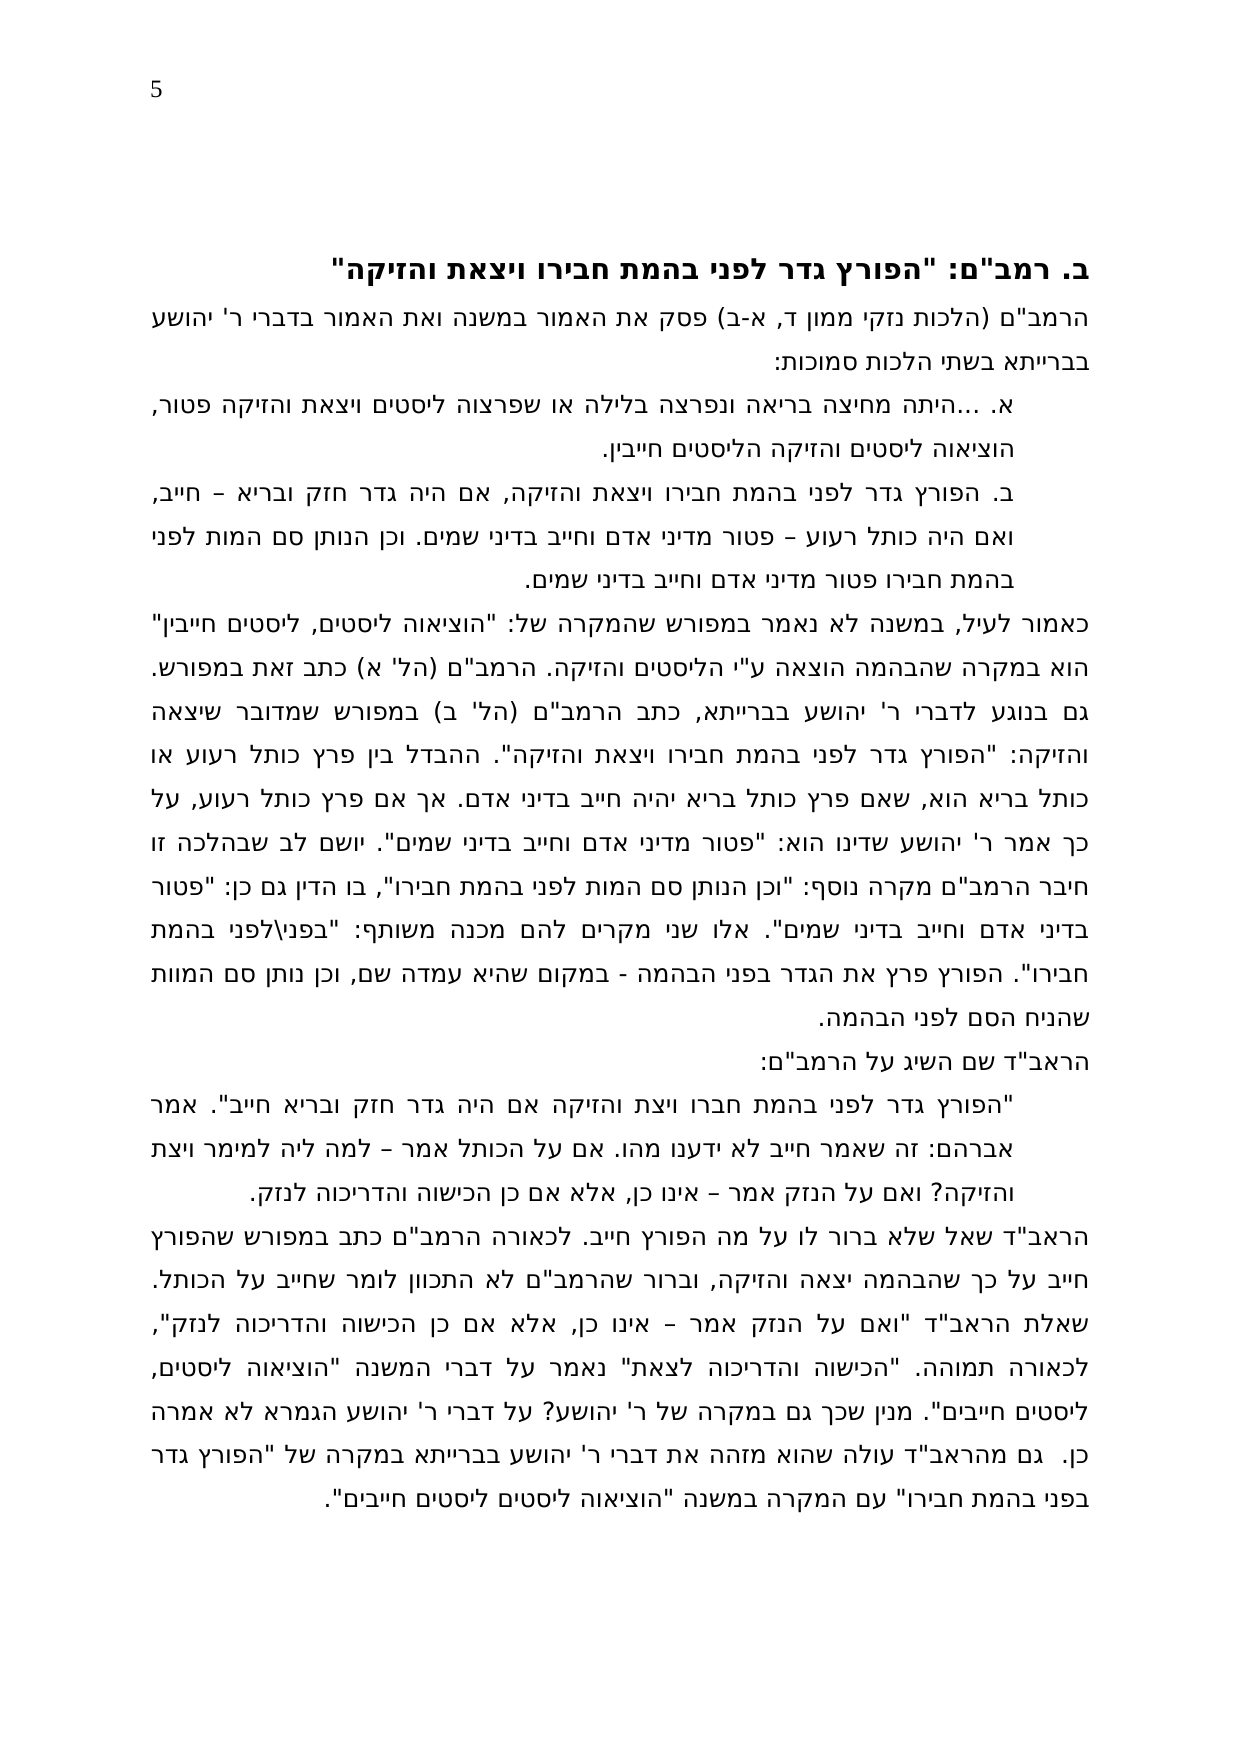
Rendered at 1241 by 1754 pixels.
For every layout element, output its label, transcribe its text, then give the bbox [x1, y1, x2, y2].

text ב. רמב"ם: "הפורץ גדר לפני בהמת חבירו ויצאת והזיקה" [150, 252, 1090, 286]
text הרמב"ם (הלכות נזקי ממון ד, א-ב) פסק את האמור במשנה ואת האמור בדברי ר' יהושע בברייתא בשתי הלכות סמוכות: [150, 303, 1090, 376]
text הראב"ד שם השיג על הרמב"ם: [150, 1047, 1090, 1076]
text א. ...היתה מחיצה בריאה ונפרצה בלילה או שפרצוה ליסטים ויצאת והזיקה פטור, הוציאוה ליסטים והזיקה הליסטים חייבין. [150, 391, 1015, 463]
text ב. הפורץ גדר לפני בהמת חבירו ויצאת והזיקה, אם היה גדר חזק ובריא – חייב, ואם היה כותל רעוע – פטור מדיני אדם וחייב בדיני שמים. וכן הנותן סם המות לפני בהמת חבירו פטור מדיני אדם וחייב בדיני שמים. [150, 478, 1015, 595]
text "הפורץ גדר לפני בהמת חברו ויצת והזיקה אם היה גדר חזק ובריא חייב". אמר אברהם: זה שאמר חייב לא ידענו מהו. אם על הכותל אמר – למה ליה למימר ויצת והזיקה? ואם על הנזק אמר – אינו כן, אלא אם כן הכישוה והדריכוה לנזק. [150, 1091, 1015, 1207]
text כאמור לעיל, במשנה לא נאמר במפורש שהמקרה של: "הוציאוה ליסטים, ליסטים חייבין" הוא במקרה שהבהמה הוצאה ע"י הליסטים והזיקה. הרמב"ם (הל' א) כתב זאת במפורש. גם בנוגע לדברי ר' יהושע בברייתא, כתב הרמב"ם (הל' ב) במפורש שמדובר שיצאה והזיקה: "הפורץ גדר לפני בהמת חבירו ויצאת והזיקה". ההבדל בין פרץ כותל רעוע או כותל בריא הוא, שאם פרץ כותל בריא יהיה חייב בדיני אדם. אך אם פרץ כותל רעוע, על כך אמר ר' יהושע שדינו הוא: "פטור מדיני אדם וחייב בדיני שמים". יושם לב שבהלכה זו חיבר הרמב"ם מקרה נוסף: "וכן הנותן סם המות לפני בהמת חבירו", בו הדין גם כן: "פטור בדיני אדם וחייב בדיני שמים". אלו שני מקרים להם מכנה משותף: "בפני\לפני בהמת חבירו". הפורץ פרץ את הגדר בפני הבהמה - במקום שהיא עמדה שם, וכן נותן סם המוות שהניח הסם לפני הבהמה. [150, 609, 1090, 1032]
text הראב"ד שאל שלא ברור לו על מה הפורץ חייב. לכאורה הרמב"ם כתב במפורש שהפורץ חייב על כך שהבהמה יצאה והזיקה, וברור שהרמב"ם לא התכוון לומר שחייב על הכותל. שאלת הראב"ד "ואם על הנזק אמר – אינו כן, אלא אם כן הכישוה והדריכוה לנזק", לכאורה תמוהה. "הכישוה והדריכוה לצאת" נאמר על דברי המשנה "הוציאוה ליסטים, ליסטים חייבים". מנין שכך גם במקרה של ר' יהושע? על דברי ר' יהושע הגמרא לא אמרה כן. גם מהראב"ד עולה שהוא מזהה את דברי ר' יהושע בברייתא במקרה של "הפורץ גדר בפני בהמת חבירו" עם המקרה במשנה "הוציאוה ליסטים ליסטים חייבים". [150, 1222, 1090, 1513]
